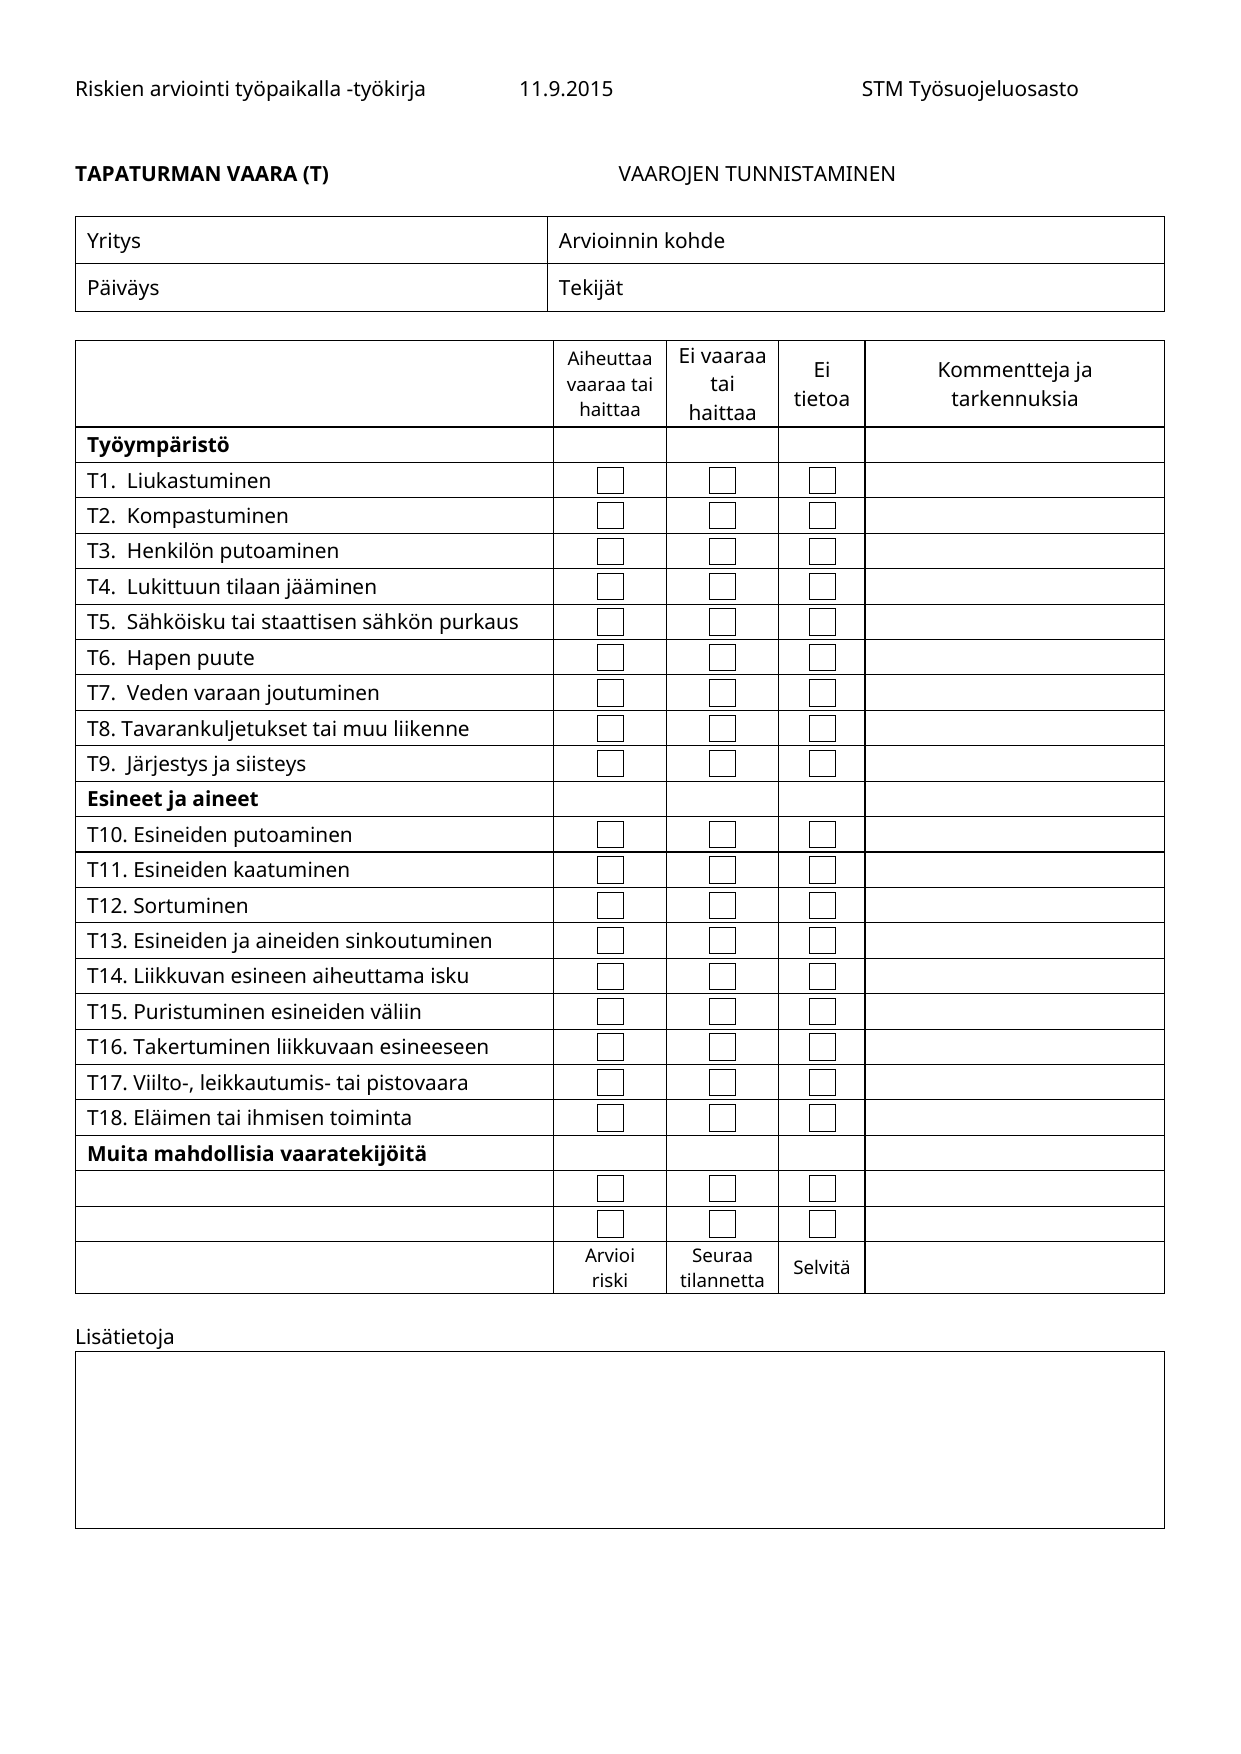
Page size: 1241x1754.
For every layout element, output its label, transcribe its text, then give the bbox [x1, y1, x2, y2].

table_cell [667, 640, 778, 674]
table_cell [866, 1171, 1164, 1206]
table_cell Selvitä [779, 1242, 864, 1293]
table_cell T6. Hapen puute [76, 640, 553, 674]
table_cell [866, 605, 1164, 639]
table_cell [866, 498, 1164, 533]
table_cell T14. Liikkuvan esineen aiheuttama isku [76, 959, 553, 993]
table_cell [866, 817, 1164, 851]
text Lisätietoja [75, 1322, 1165, 1351]
table_cell [779, 994, 864, 1028]
table_cell [554, 817, 666, 851]
table_cell [866, 959, 1164, 993]
table_cell T16. Takertuminen liikkuvaan esineeseen [76, 1030, 553, 1064]
table_cell [866, 1242, 1164, 1293]
table_header Aiheuttaa vaaraa tai haittaa [554, 341, 666, 426]
table_cell [866, 1065, 1164, 1099]
table_cell [554, 534, 666, 568]
table_cell Tekijät [548, 264, 1164, 311]
table_cell T5. Sähköisku tai staattisen sähkön purkaus [76, 605, 553, 639]
table_cell T10. Esineiden putoaminen [76, 817, 553, 851]
table_cell T17. Viilto-, leikkautumis- tai pistovaara [76, 1065, 553, 1099]
table_cell [667, 1030, 778, 1064]
table_header [76, 341, 553, 426]
table_cell [779, 1030, 864, 1064]
table_cell [866, 675, 1164, 710]
table_cell [866, 1100, 1164, 1135]
table_cell [667, 463, 778, 497]
table_cell T12. Sortuminen [76, 888, 553, 922]
table_cell [866, 640, 1164, 674]
table_cell [554, 428, 666, 462]
table_cell [779, 1207, 864, 1241]
table_cell [866, 463, 1164, 497]
table_cell [667, 605, 778, 639]
table_cell Seuraa tilannetta [667, 1242, 778, 1293]
table_cell [779, 782, 864, 816]
table_cell [866, 569, 1164, 603]
table_cell [76, 1242, 553, 1293]
table_cell [554, 782, 666, 816]
table_cell T1. Liukastuminen [76, 463, 553, 497]
table_cell [667, 675, 778, 710]
table_cell T11. Esineiden kaatuminen [76, 853, 553, 887]
table_cell [779, 1065, 864, 1099]
table_cell [866, 1136, 1164, 1170]
table_cell [866, 782, 1164, 816]
table_cell [554, 640, 666, 674]
table_cell [866, 1030, 1164, 1064]
table_cell [76, 1207, 553, 1241]
table_cell [554, 711, 666, 745]
table_cell Päiväys [76, 264, 547, 311]
table_cell [554, 569, 666, 603]
table_cell [667, 782, 778, 816]
table_cell [554, 746, 666, 781]
table_header Arvioinnin kohde [548, 217, 1164, 263]
table_cell [779, 605, 864, 639]
table_cell [667, 1136, 778, 1170]
table_cell [779, 675, 864, 710]
table_cell [554, 888, 666, 922]
table_cell T4. Lukittuun tilaan jääminen [76, 569, 553, 603]
table_cell [667, 888, 778, 922]
table_cell [779, 888, 864, 922]
table_cell [866, 1207, 1164, 1241]
table_cell [554, 1207, 666, 1241]
table_cell [779, 428, 864, 462]
table_cell [779, 534, 864, 568]
table_cell T2. Kompastuminen [76, 498, 553, 533]
table_cell [554, 1030, 666, 1064]
table_cell [667, 853, 778, 887]
table_cell [866, 534, 1164, 568]
table_cell [554, 605, 666, 639]
text TAPATURMAN VAARA (T) VAAROJEN TUNNISTAMINEN [75, 159, 1165, 187]
table_cell [779, 1171, 864, 1206]
table_cell [76, 1171, 553, 1206]
table_cell [779, 711, 864, 745]
table_cell [667, 923, 778, 958]
table_cell [667, 534, 778, 568]
table_cell [554, 498, 666, 533]
table_header Ei tietoa [779, 341, 864, 426]
table_header Kommentteja ja tarkennuksia [866, 341, 1164, 426]
table_cell [667, 994, 778, 1028]
table_cell [779, 569, 864, 603]
table_cell T15. Puristuminen esineiden väliin [76, 994, 553, 1028]
table_cell [779, 498, 864, 533]
table_cell [779, 640, 864, 674]
table_cell [779, 1136, 864, 1170]
table_cell [866, 711, 1164, 745]
table_cell Työympäristö [76, 428, 553, 462]
table_cell [667, 428, 778, 462]
table_cell [866, 994, 1164, 1028]
table_cell [554, 1171, 666, 1206]
table_cell [667, 1207, 778, 1241]
table_cell T13. Esineiden ja aineiden sinkoutuminen [76, 923, 553, 958]
table_cell [779, 463, 864, 497]
table_header Yritys [76, 217, 547, 263]
table_cell [554, 994, 666, 1028]
table_cell [779, 853, 864, 887]
table_cell [667, 711, 778, 745]
table_cell [554, 1065, 666, 1099]
table_cell [779, 923, 864, 958]
table_cell [779, 817, 864, 851]
table_cell [667, 959, 778, 993]
table_cell Esineet ja aineet [76, 782, 553, 816]
table_cell T3. Henkilön putoaminen [76, 534, 553, 568]
table_cell [779, 1100, 864, 1135]
table_cell T18. Eläimen tai ihmisen toiminta [76, 1100, 553, 1135]
table_cell T7. Veden varaan joutuminen [76, 675, 553, 710]
table_cell [866, 923, 1164, 958]
table_cell [667, 1065, 778, 1099]
table_cell [554, 675, 666, 710]
table_cell [667, 569, 778, 603]
table_header Ei vaaraa tai haittaa [667, 341, 778, 426]
table_cell T8. Tavarankuljetukset tai muu liikenne [76, 711, 553, 745]
table_cell [667, 498, 778, 533]
table_cell Muita mahdollisia vaaratekijöitä [76, 1136, 553, 1170]
table_header [76, 1352, 1164, 1528]
table_cell [554, 1136, 666, 1170]
table_cell [554, 923, 666, 958]
table_cell [779, 959, 864, 993]
table_cell [667, 1100, 778, 1135]
table_cell [554, 1100, 666, 1135]
table_cell [866, 428, 1164, 462]
table_cell [554, 463, 666, 497]
table_cell [866, 888, 1164, 922]
table_cell [667, 1171, 778, 1206]
table_cell [779, 746, 864, 781]
table_cell [667, 817, 778, 851]
table_cell [554, 853, 666, 887]
table_cell Arvioi riski [554, 1242, 666, 1293]
table_cell [866, 746, 1164, 781]
table_cell [866, 853, 1164, 887]
table_cell [554, 959, 666, 993]
table_cell T9. Järjestys ja siisteys [76, 746, 553, 781]
table_cell [667, 746, 778, 781]
